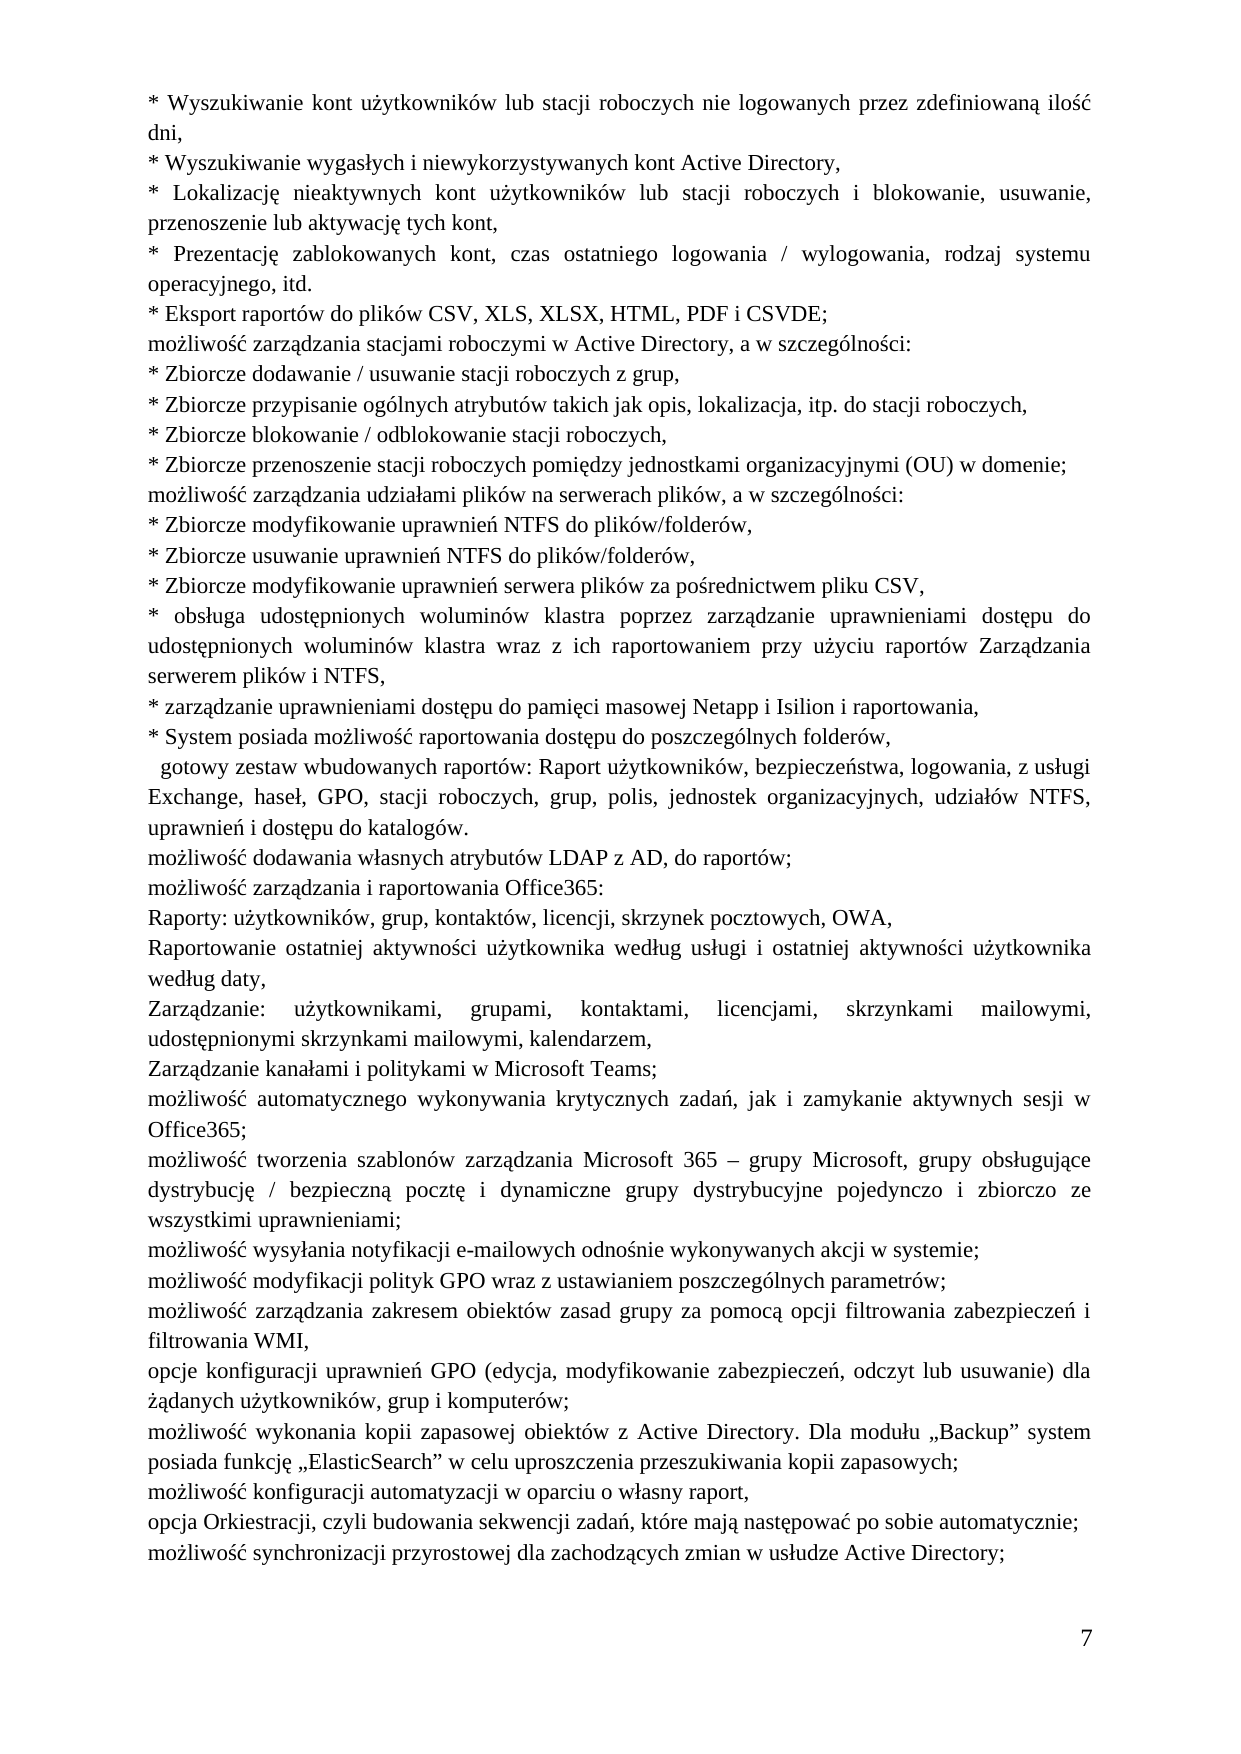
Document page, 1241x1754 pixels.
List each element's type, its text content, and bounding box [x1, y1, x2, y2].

text gotowy zestaw wbudowanych raportów: Raport użytkowników, bezpieczeństwa, logowania, z usługi Exchange, haseł, GPO, stacji roboczych, grup, polis, jednostek organizacyjnych, udziałów NTFS, uprawnień i dostępu do katalogów. [148, 753, 1092, 840]
text Raportowanie ostatniej aktywności użytkownika według usługi i ostatniej aktywności użytkownika według daty, [148, 934, 1092, 991]
text opcje konfiguracji uprawnień GPO (edycja, modyfikowanie zabezpieczeń, odczyt lub usuwanie) dla żądanych użytkowników, grup i komputerów; [148, 1357, 1092, 1414]
text możliwość zarządzania stacjami roboczymi w Active Directory, a w szczególności: [148, 330, 1092, 357]
text możliwość automatycznego wykonywania krytycznych zadań, jak i zamykanie aktywnych sesji w Office365; [148, 1086, 1092, 1142]
text * Zbiorcze modyfikowanie uprawnień NTFS do plików/folderów, [148, 512, 1092, 538]
text * Zbiorcze blokowanie / odblokowanie stacji roboczych, [148, 421, 1092, 447]
text możliwość modyfikacji polityk GPO wraz z ustawianiem poszczególnych parametrów; [148, 1267, 1092, 1293]
text * Zbiorcze przenoszenie stacji roboczych pomiędzy jednostkami organizacyjnymi (OU) w domenie; [148, 451, 1092, 477]
text * Eksport raportów do plików CSV, XLS, XLSX, HTML, PDF i CSVDE; [148, 300, 1092, 326]
text * Prezentację zablokowanych kont, czas ostatniego logowania / wylogowania, rodzaj systemu operacyjnego, itd. [148, 240, 1092, 296]
text * Zbiorcze usuwanie uprawnień NTFS do plików/folderów, [148, 542, 1092, 568]
text możliwość wykonania kopii zapasowej obiektów z Active Directory. Dla modułu „Backup” system posiada funkcję „ElasticSearch” w celu uproszczenia przeszukiwania kopii zapasowych; [148, 1418, 1092, 1474]
text * obsługa udostępnionych woluminów klastra poprzez zarządzanie uprawnieniami dostępu do udostępnionych woluminów klastra wraz z ich raportowaniem przy użyciu raportów Zarządzania serwerem plików i NTFS, [148, 602, 1092, 689]
text * Zbiorcze przypisanie ogólnych atrybutów takich jak opis, lokalizacja, itp. do stacji roboczych, [148, 391, 1092, 417]
text możliwość synchronizacji przyrostowej dla zachodzących zmian w usłudze Active Directory; [148, 1539, 1092, 1565]
text * Lokalizację nieaktywnych kont użytkowników lub stacji roboczych i blokowanie, usuwanie, przenoszenie lub aktywację tych kont, [148, 179, 1092, 236]
text opcja Orkiestracji, czyli budowania sekwencji zadań, które mają następować po sobie automatycznie; [148, 1508, 1092, 1535]
text możliwość zarządzania zakresem obiektów zasad grupy za pomocą opcji filtrowania zabezpieczeń i filtrowania WMI, [148, 1297, 1092, 1353]
text * zarządzanie uprawnieniami dostępu do pamięci masowej Netapp i Isilion i raportowania, [148, 693, 1092, 719]
text możliwość zarządzania i raportowania Office365: [148, 874, 1092, 900]
text Raporty: użytkowników, grup, kontaktów, licencji, skrzynek pocztowych, OWA, [148, 904, 1092, 931]
text Zarządzanie: użytkownikami, grupami, kontaktami, licencjami, skrzynkami mailowymi, udostępnionymi skrzynkami mailowymi, kalendarzem, [148, 995, 1092, 1051]
text Zarządzanie kanałami i politykami w Microsoft Teams; [148, 1055, 1092, 1082]
text możliwość wysyłania notyfikacji e-mailowych odnośnie wykonywanych akcji w systemie; [148, 1237, 1092, 1263]
text * Zbiorcze dodawanie / usuwanie stacji roboczych z grup, [148, 361, 1092, 387]
text możliwość konfiguracji automatyzacji w oparciu o własny raport, [148, 1478, 1092, 1504]
text * Zbiorcze modyfikowanie uprawnień serwera plików za pośrednictwem pliku CSV, [148, 572, 1092, 598]
text możliwość tworzenia szablonów zarządzania Microsoft 365 – grupy Microsoft, grupy obsługujące dystrybucję / bezpieczną pocztę i dynamiczne grupy dystrybucyjne pojedynczo i zbiorczo ze wszystkimi uprawnieniami; [148, 1146, 1092, 1233]
text możliwość zarządzania udziałami plików na serwerach plików, a w szczególności: [148, 481, 1092, 508]
text * Wyszukiwanie kont użytkowników lub stacji roboczych nie logowanych przez zdefiniowaną ilość dni, [148, 89, 1092, 145]
text * Wyszukiwanie wygasłych i niewykorzystywanych kont Active Directory, [148, 149, 1092, 175]
text * System posiada możliwość raportowania dostępu do poszczególnych folderów, [148, 723, 1092, 749]
text możliwość dodawania własnych atrybutów LDAP z AD, do raportów; [148, 844, 1092, 870]
